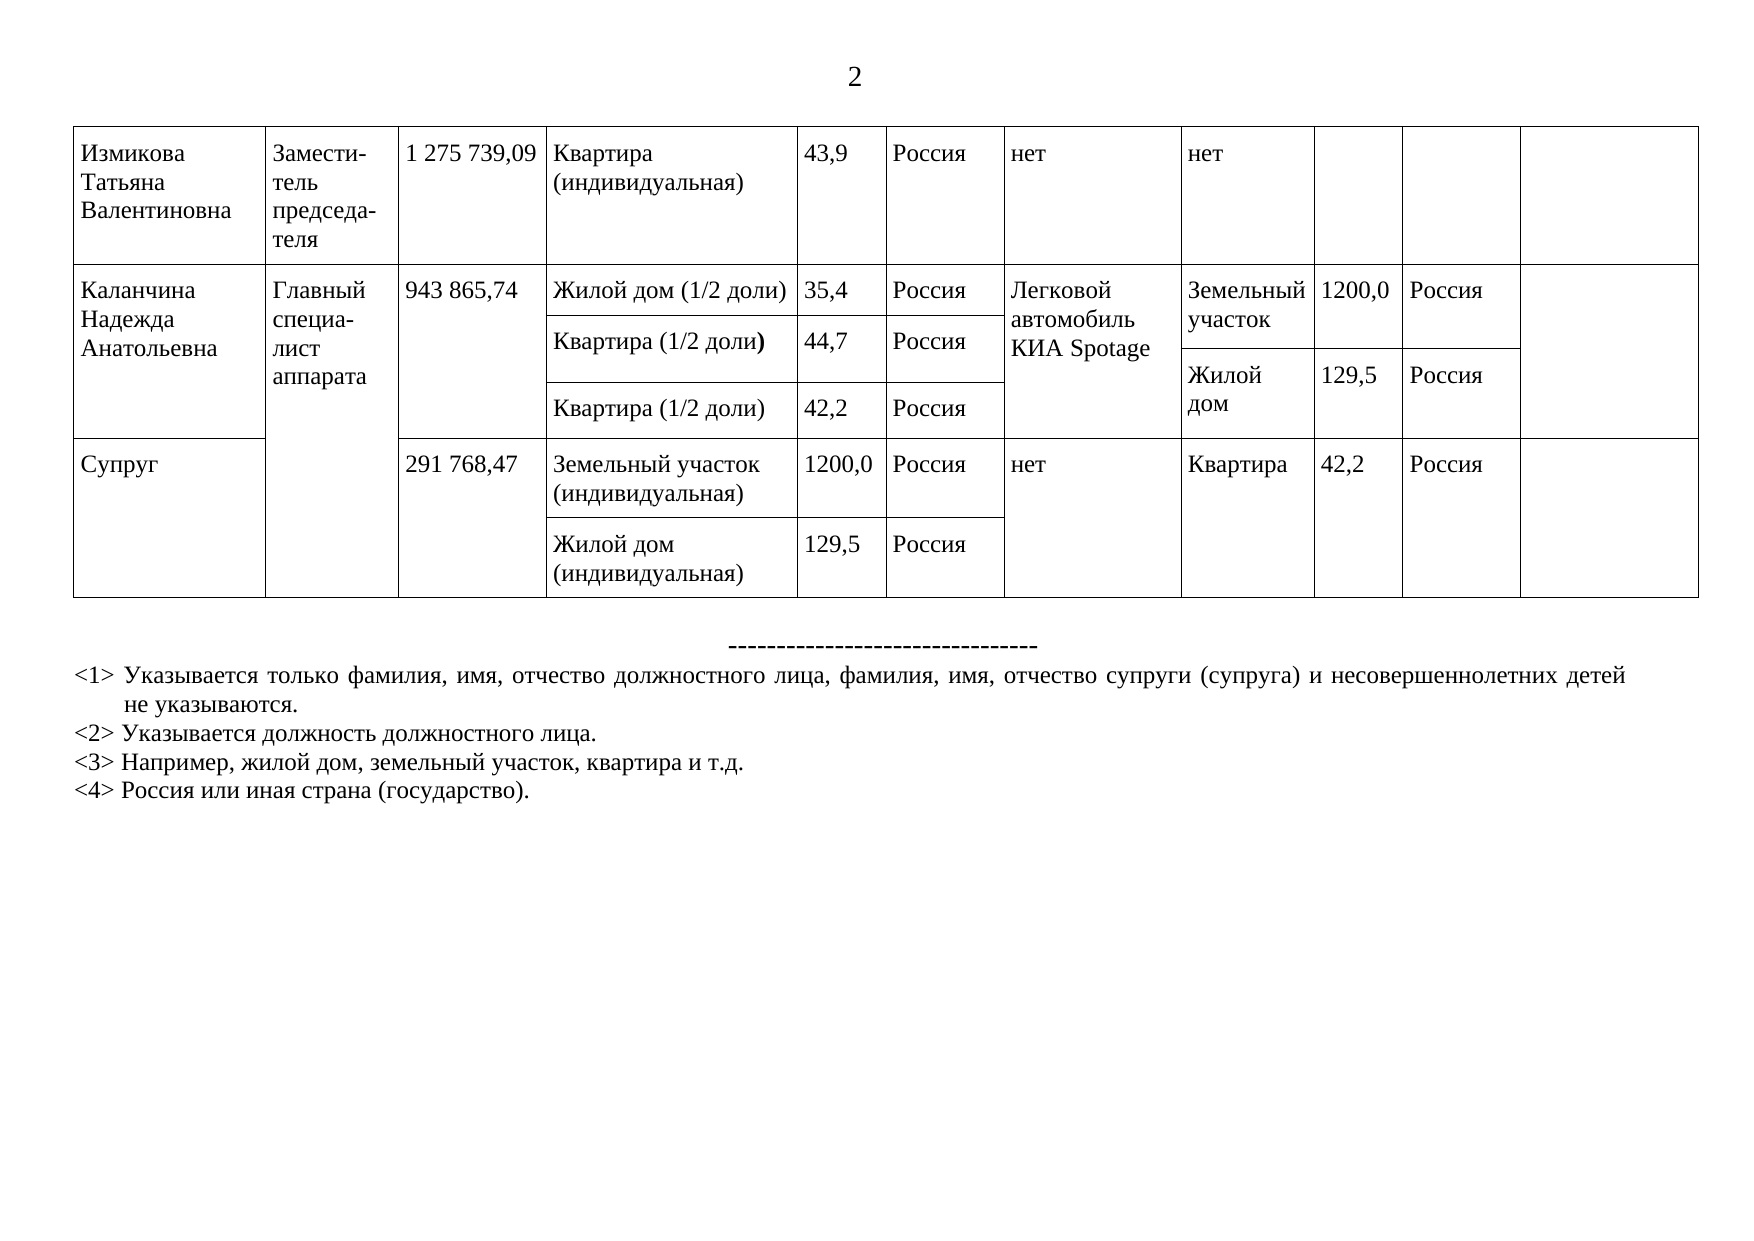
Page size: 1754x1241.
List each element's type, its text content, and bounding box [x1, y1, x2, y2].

table_cell Легковой автомобиль КИА Spotage [1005, 265, 1181, 437]
table_cell 291 768,47 [399, 439, 546, 597]
table_cell 42,2 [798, 383, 886, 437]
table_cell Россия [887, 518, 1004, 597]
table_cell Россия [1403, 349, 1520, 437]
text <2> Указывается должность должностного лица. [74, 718, 1636, 747]
table_cell [1521, 439, 1698, 597]
table_cell Земельный участок [1182, 265, 1314, 348]
table_cell [1403, 127, 1520, 263]
table_cell 129,5 [1315, 349, 1402, 437]
table_cell нет [1182, 127, 1314, 263]
table_cell 44,7 [798, 316, 886, 382]
table_cell Квартира (индивидуальная) [547, 127, 797, 263]
table_cell Россия [1403, 265, 1520, 348]
table_cell нет [1005, 439, 1181, 597]
table_cell Квартира [1182, 439, 1314, 597]
table_cell Квартира (1/2 доли) [547, 383, 797, 437]
text -------------------------------- [74, 627, 1636, 660]
table_cell 943 865,74 [399, 265, 546, 437]
table_cell [1521, 265, 1698, 437]
table_cell Россия [887, 127, 1004, 263]
table_cell [1521, 127, 1698, 263]
table_cell Жилой дом (индивидуальная) [547, 518, 797, 597]
table_cell 43,9 [798, 127, 886, 263]
table_cell 1 275 739,09 [399, 127, 546, 263]
table_cell 1200,0 [1315, 265, 1402, 348]
table_cell 129,5 [798, 518, 886, 597]
text <1> Указывается только фамилия, имя, отчество должностного лица, фамилия, имя, отчество супруги (супруга) и несовершеннолетних детей не указываются. [74, 660, 1636, 718]
table_cell Супруг [74, 439, 265, 597]
table_cell Россия [1403, 439, 1520, 597]
table_cell Квартира (1/2 доли) [547, 316, 797, 382]
table_cell нет [1005, 127, 1181, 263]
table_cell Россия [887, 383, 1004, 437]
text <4> Россия или иная страна (государство). [74, 775, 1636, 804]
table_cell Россия [887, 316, 1004, 382]
table_cell 35,4 [798, 265, 886, 314]
table_cell 42,2 [1315, 439, 1402, 597]
text <3> Например, жилой дом, земельный участок, квартира и т.д. [74, 747, 1636, 775]
table_cell Россия [887, 265, 1004, 314]
table_cell 1200,0 [798, 439, 886, 517]
table_cell Замести-тель председа-теля [266, 127, 398, 263]
table_cell Каланчина Надежда Анатольевна [74, 265, 265, 437]
table_cell Главный специа-лист аппарата [266, 265, 398, 597]
table_cell [1315, 127, 1402, 263]
table_cell Земельный участок (индивидуальная) [547, 439, 797, 517]
table_cell Россия [887, 439, 1004, 517]
table_cell Измикова Татьяна Валентиновна [74, 127, 265, 263]
table_cell Жилой дом (1/2 доли) [547, 265, 797, 314]
table_cell Жилой дом [1182, 349, 1314, 437]
